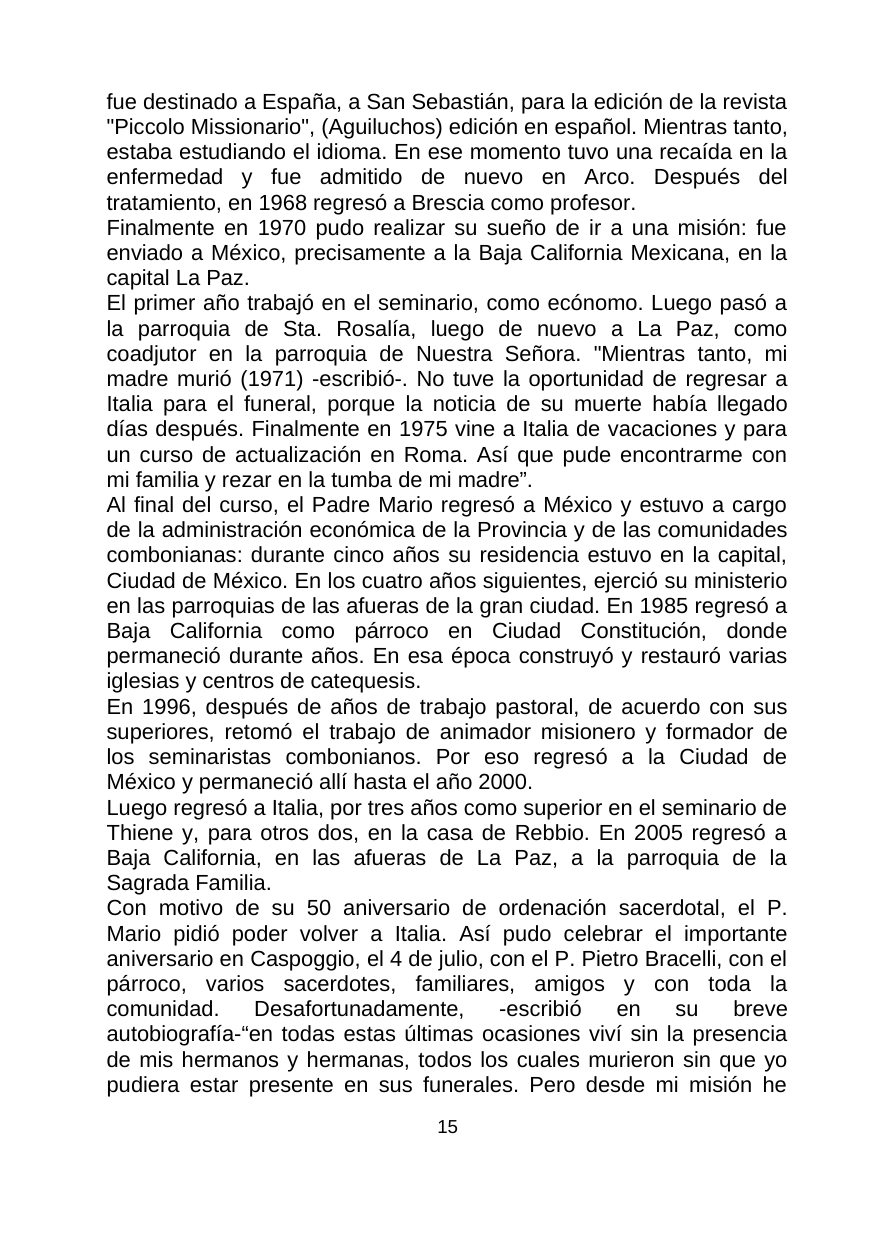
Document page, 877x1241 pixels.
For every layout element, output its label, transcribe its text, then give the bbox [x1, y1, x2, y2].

text Luego regresó a Italia, por tres años como superior en el seminario de Thiene y, para otros dos, en la casa de Rebbio. En 2005 regresó a Baja California, en las afueras de La Paz, a la parroquia de la Sagrada Familia. [106, 794, 788, 895]
text En 1996, después de años de trabajo pastoral, de acuerdo con sus superiores, retomó el trabajo de animador misionero y formador de los seminaristas combonianos. Por eso regresó a la Ciudad de México y permaneció allí hasta el año 2000. [106, 694, 788, 794]
text Finalmente en 1970 pudo realizar su sueño de ir a una misión: fue enviado a México, precisamente a la Baja California Mexicana, en la capital La Paz. [106, 215, 788, 290]
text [106, 89, 788, 215]
text Al final del curso, el Padre Mario regresó a México y estuvo a cargo de la administración económica de la Provincia y de las comunidades combonianas: durante cinco años su residencia estuvo en la capital, Ciudad de México. En los cuatro años siguientes, ejerció su ministerio en las parroquias de las afueras de la gran ciudad. En 1985 regresó a Baja California como párroco en Ciudad Constitución, donde permaneció durante años. En esa época construyó y restauró varias iglesias y centros de catequesis. [106, 492, 788, 694]
text El primer año trabajó en el seminario, como ecónomo. Luego pasó a la parroquia de Sta. Rosalía, luego de nuevo a La Paz, como coadjutor en la parroquia de Nuestra Señora. "Mientras tanto, mi madre murió (1971) -escribió-. No tuve la oportunidad de regresar a Italia para el funeral, porque la noticia de su muerte había llegado días después. Finalmente en 1975 vine a Italia de vacaciones y para un curso de actualización en Roma. Así que pude encontrarme con mi familia y rezar en la tumba de mi madre”. [106, 290, 788, 492]
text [106, 895, 788, 1097]
